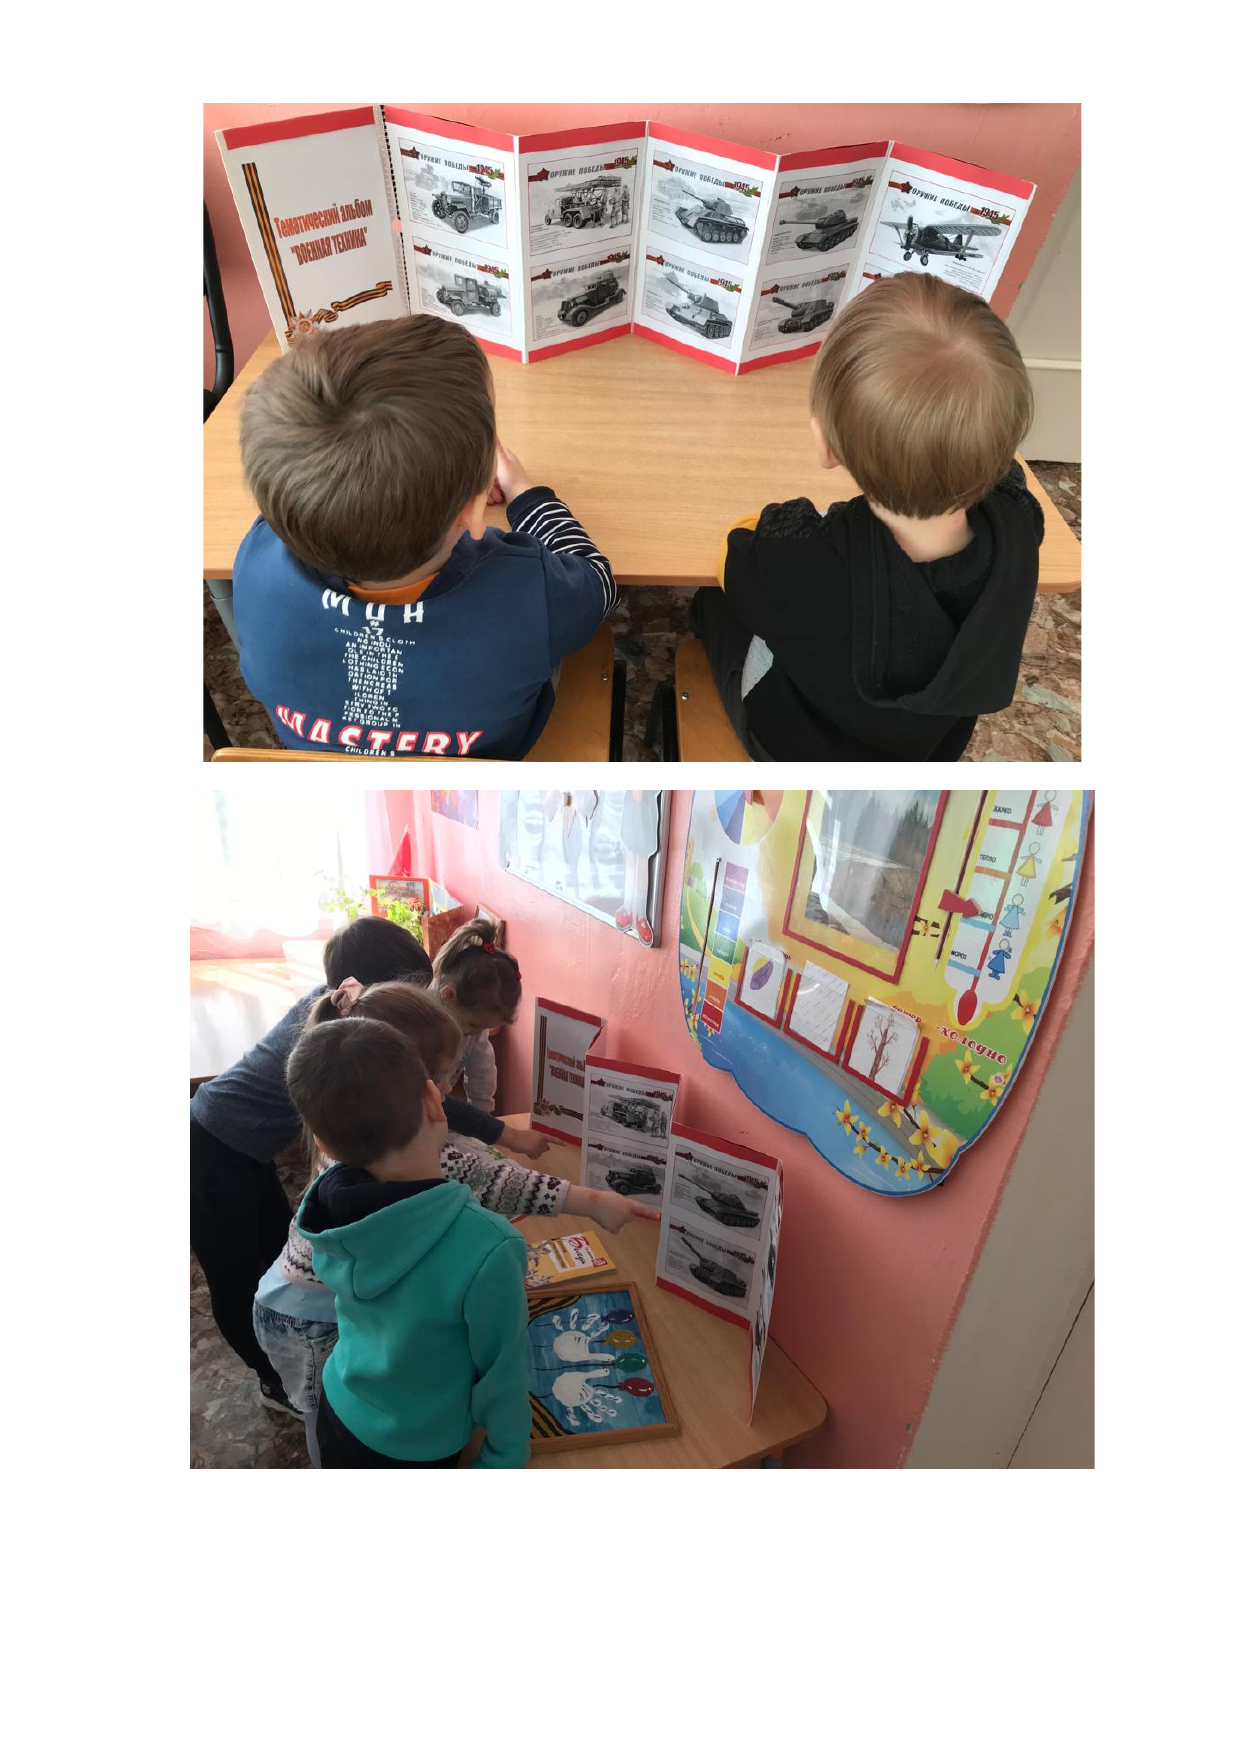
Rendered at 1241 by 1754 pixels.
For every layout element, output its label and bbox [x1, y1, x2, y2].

picture [203, 103, 1082, 762]
picture [190, 790, 1095, 1469]
